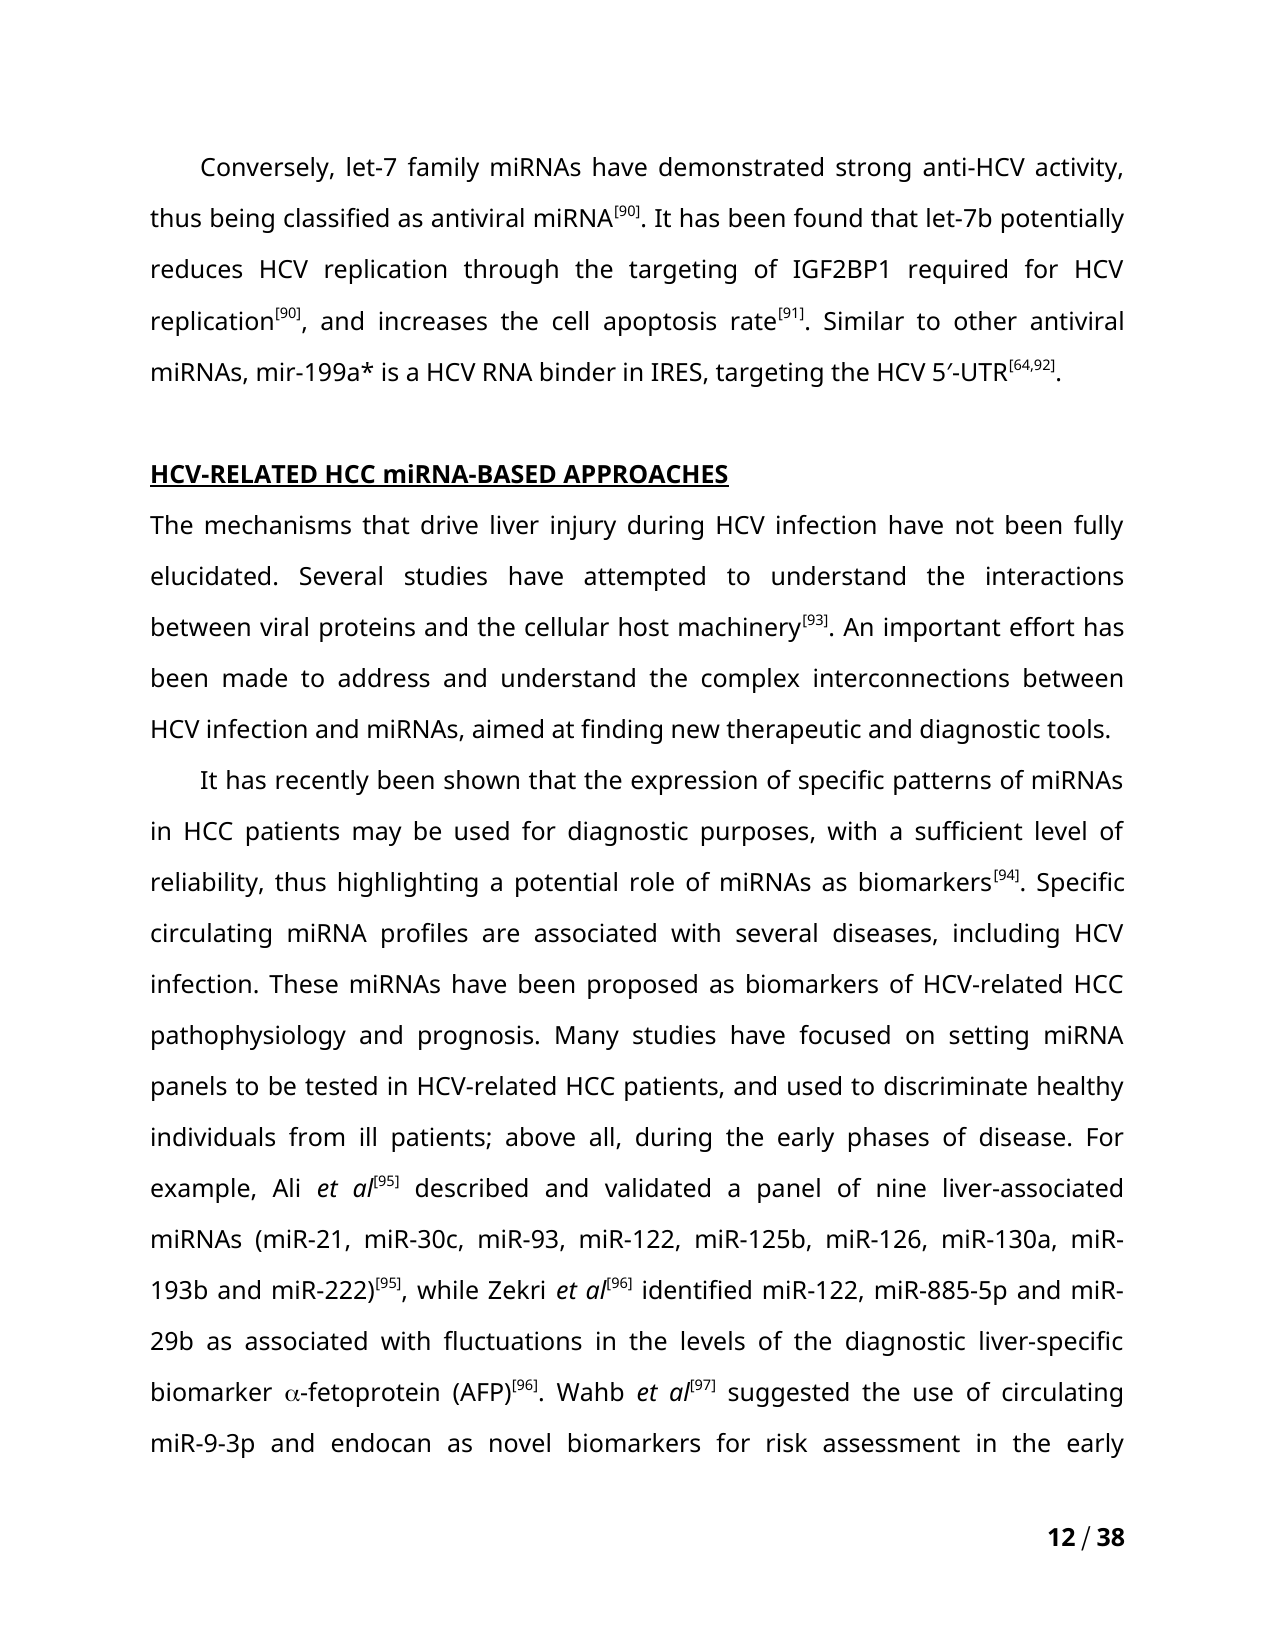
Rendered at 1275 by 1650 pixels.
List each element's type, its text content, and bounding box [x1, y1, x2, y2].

text The mechanisms that drive liver injury during HCV infection have not been fully elucidated. Several studies have attempted to understand the interactions between viral proteins and the cellular host machinery[93]. An important effort has been made to address and understand the complex interconnections between HCV infection and miRNAs, aimed at finding new therapeutic and diagnostic tools. [150, 507, 1125, 746]
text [150, 762, 1125, 1460]
text Conversely, let-7 family miRNAs have demonstrated strong anti-HCV activity, thus being classified as antiviral miRNA[90]. It has been found that let-7b potentially reduces HCV replication through the targeting of IGF2BP1 required for HCV replication[90], and increases the cell apoptosis rate[91]. Similar to other antiviral miRNAs, mir-199a* is a HCV RNA binder in IRES, targeting the HCV 5′-UTR[64,92]. [150, 150, 1125, 388]
text HCV-related HCC miRNA-based approaches [150, 456, 1125, 490]
